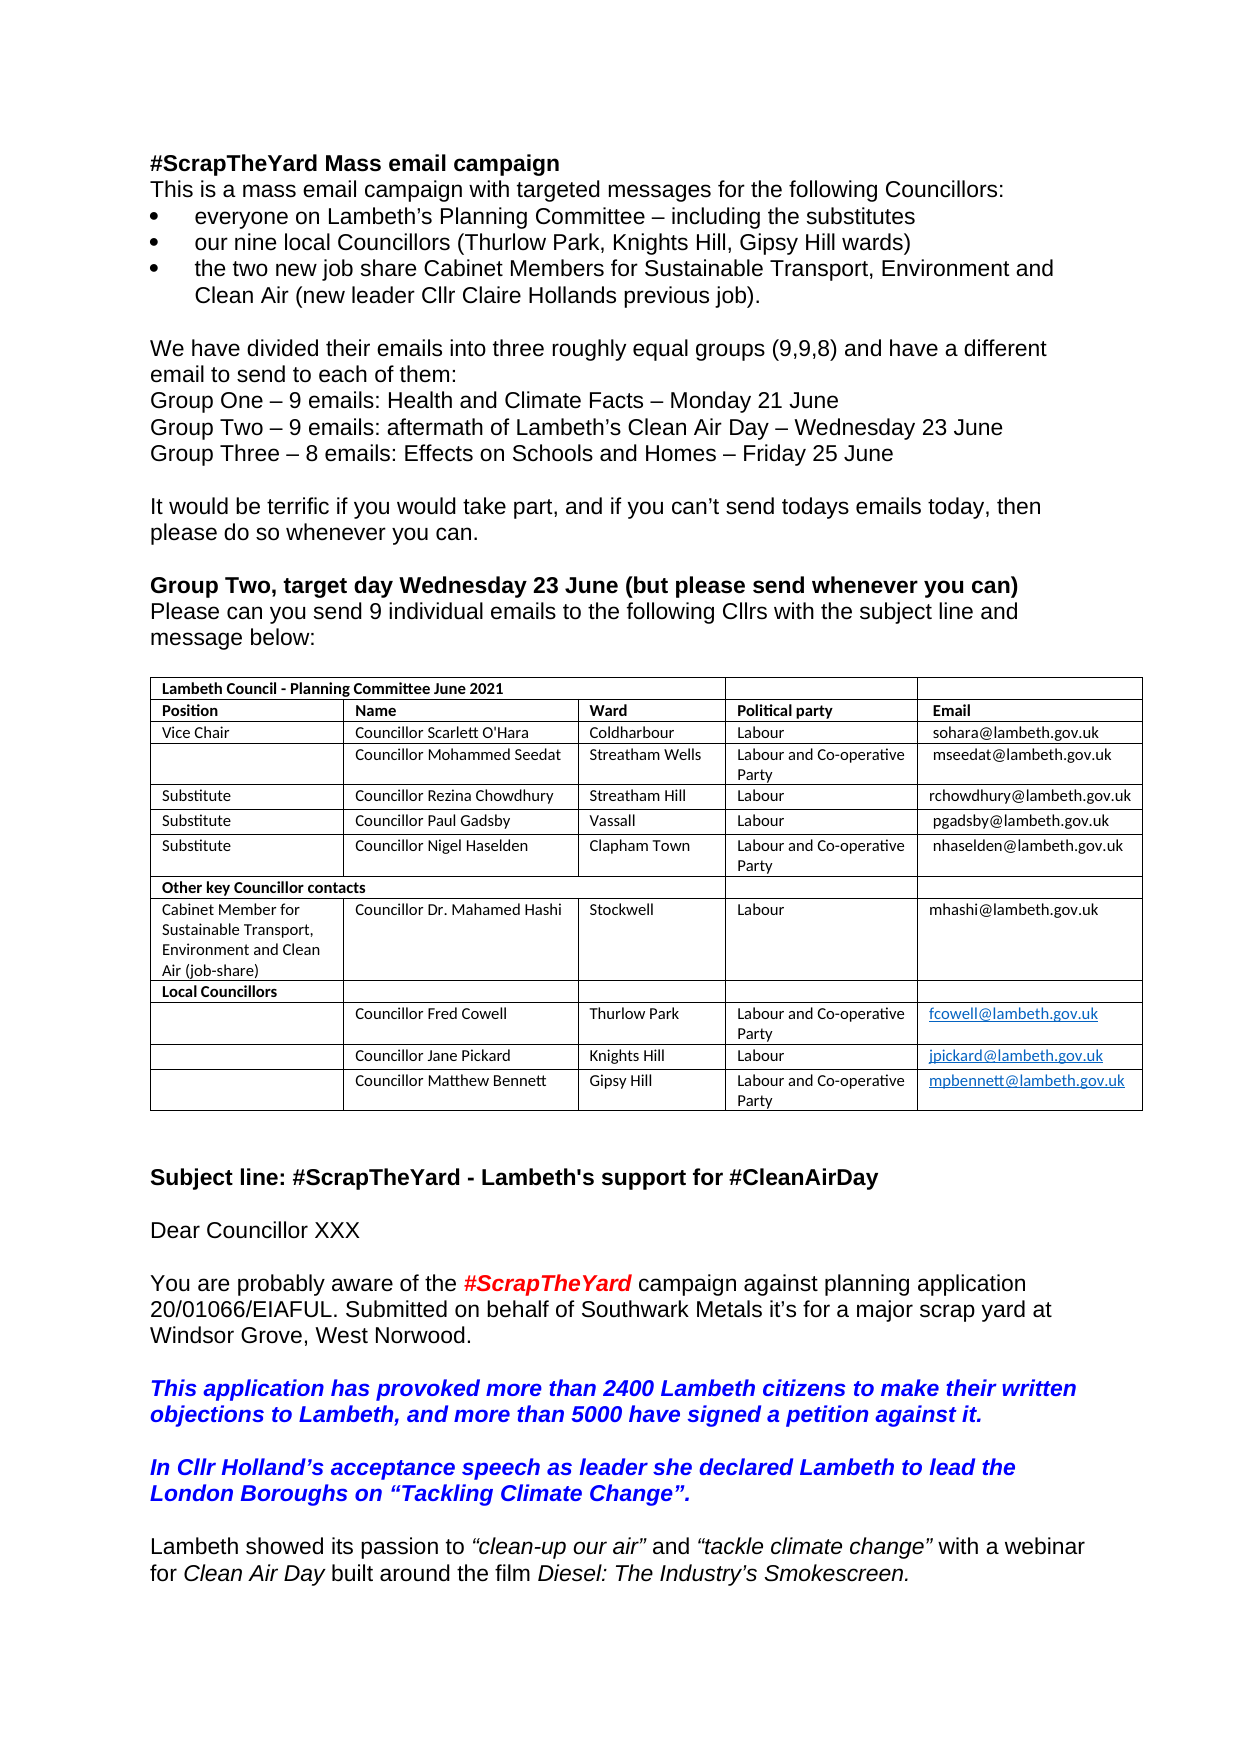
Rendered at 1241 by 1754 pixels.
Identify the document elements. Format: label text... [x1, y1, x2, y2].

text This application has provoked more than 2400 Lambeth citizens to make their written objections to Lambeth, and more than 5000 have signed a petition against it. [150, 1375, 1090, 1428]
text Dear Councillor XXX [150, 1217, 1090, 1243]
table_cell Councillor Paul Gadsby [344, 810, 578, 834]
table_cell [151, 1003, 343, 1044]
table_cell Clapham Town [579, 835, 725, 876]
table_cell sohara@lambeth.gov.uk [918, 722, 1142, 743]
table_cell Councillor Dr. Mahamed Hashi [344, 899, 578, 980]
text Lambeth showed its passion to “clean-up our air” and “tackle climate change” with a webinar for Clean Air Day built around the film Diesel: The Industry’s Smokescreen. [150, 1533, 1090, 1586]
table_cell [151, 1070, 343, 1110]
table_header [726, 678, 917, 699]
table_cell [151, 744, 343, 784]
table_cell Knights Hill [579, 1045, 725, 1069]
table_cell Councillor Mohammed Seedat [344, 744, 578, 784]
table_cell Cabinet Member for Sustainable Transport, Environment and Clean Air (job-share) [151, 899, 343, 980]
table_cell Streatham Wells [579, 744, 725, 784]
table_cell Other key Councillor contacts [151, 877, 725, 898]
table_cell Ward [579, 700, 725, 721]
table_cell Substitute [151, 785, 343, 809]
table_cell Coldharbour [579, 722, 725, 743]
table_cell Substitute [151, 810, 343, 834]
table_cell mpbennett@lambeth.gov.uk [918, 1070, 1142, 1110]
table_header Lambeth Council - Planning Committee June 2021 [151, 678, 725, 699]
table_cell Councillor Scarlett O'Hara [344, 722, 578, 743]
table_cell Labour [726, 1045, 917, 1069]
table_cell fcowell@lambeth.gov.uk [918, 1003, 1142, 1044]
list the two new job share Cabinet Members for Sustainable Transport, Environment and Clean Air (new leader Cllr Claire Hollands previous job). [150, 255, 1090, 308]
text Group Three – 8 emails: Effects on Schools and Homes – Friday 25 June [150, 440, 1090, 466]
table_cell Vice Chair [151, 722, 343, 743]
table_cell Councillor Fred Cowell [344, 1003, 578, 1044]
text Subject line: #ScrapTheYard - Lambeth's support for #CleanAirDay [150, 1164, 1090, 1191]
table_cell Name [344, 700, 578, 721]
table_cell Labour [726, 722, 917, 743]
table_cell [726, 877, 917, 898]
table_cell Position [151, 700, 343, 721]
table_cell [918, 877, 1142, 898]
table_cell jpickard@lambeth.gov.uk [918, 1045, 1142, 1069]
table_cell Councillor Rezina Chowdhury [344, 785, 578, 809]
table_cell Stockwell [579, 899, 725, 980]
table_cell [579, 981, 725, 1002]
table_cell [344, 981, 578, 1002]
text You are probably aware of the #ScrapTheYard campaign against planning application 20/01066/EIAFUL. Submitted on behalf of Southwark Metals it’s for a major scrap yard at Windsor Grove, West Norwood. [150, 1269, 1090, 1349]
list everyone on Lambeth’s Planning Committee – including the substitutes [150, 203, 1090, 229]
table_cell Labour and Co-operative Party [726, 1003, 917, 1044]
table_cell Thurlow Park [579, 1003, 725, 1044]
table_cell Vassall [579, 810, 725, 834]
text Group Two, target day Wednesday 23 June (but please send whenever you can) Please can you send 9 individual emails to the following Cllrs with the subject line and message below: [150, 572, 1090, 651]
list our nine local Councillors (Thurlow Park, Knights Hill, Gipsy Hill wards) [150, 229, 1090, 255]
table_cell [151, 1045, 343, 1069]
table_cell Councillor Nigel Haselden [344, 835, 578, 876]
table_cell rchowdhury@lambeth.gov.uk [918, 785, 1142, 809]
table_cell nhaselden@lambeth.gov.uk [918, 835, 1142, 876]
text In Cllr Holland’s acceptance speech as leader she declared Lambeth to lead the London Boroughs on “Tackling Climate Change”. [150, 1454, 1090, 1507]
table_cell Labour and Co-operative Party [726, 1070, 917, 1110]
text Group One – 9 emails: Health and Climate Facts – Monday 21 June Group Two – 9 emails: aftermath of Lambeth’s Clean Air Day – Wednesday 23 June [150, 387, 1090, 440]
table_cell mseedat@lambeth.gov.uk [918, 744, 1142, 784]
table_cell Streatham Hill [579, 785, 725, 809]
table_cell Political party [726, 700, 917, 721]
table_cell Labour [726, 899, 917, 980]
table_header [918, 678, 1142, 699]
table_cell Gipsy Hill [579, 1070, 725, 1110]
text This is a mass email campaign with targeted messages for the following Councillors: [150, 176, 1090, 203]
table_cell Councillor Matthew Bennett [344, 1070, 578, 1110]
table_cell Labour and Co-operative Party [726, 744, 917, 784]
text #ScrapTheYard Mass email campaign [150, 150, 1090, 176]
table_cell Councillor Jane Pickard [344, 1045, 578, 1069]
table_cell Email [918, 700, 1142, 721]
text We have divided their emails into three roughly equal groups (9,9,8) and have a different email to send to each of them: [150, 334, 1090, 387]
table_cell Substitute [151, 835, 343, 876]
table_cell Local Councillors [151, 981, 343, 1002]
table_cell Labour [726, 810, 917, 834]
table_cell Labour and Co-operative Party [726, 835, 917, 876]
table_cell [918, 981, 1142, 1002]
table_cell Labour [726, 785, 917, 809]
table_cell pgadsby@lambeth.gov.uk [918, 810, 1142, 834]
text It would be terrific if you would take part, and if you can’t send todays emails today, then please do so whenever you can. [150, 493, 1090, 545]
table_cell [726, 981, 917, 1002]
table_cell mhashi@lambeth.gov.uk [918, 899, 1142, 980]
